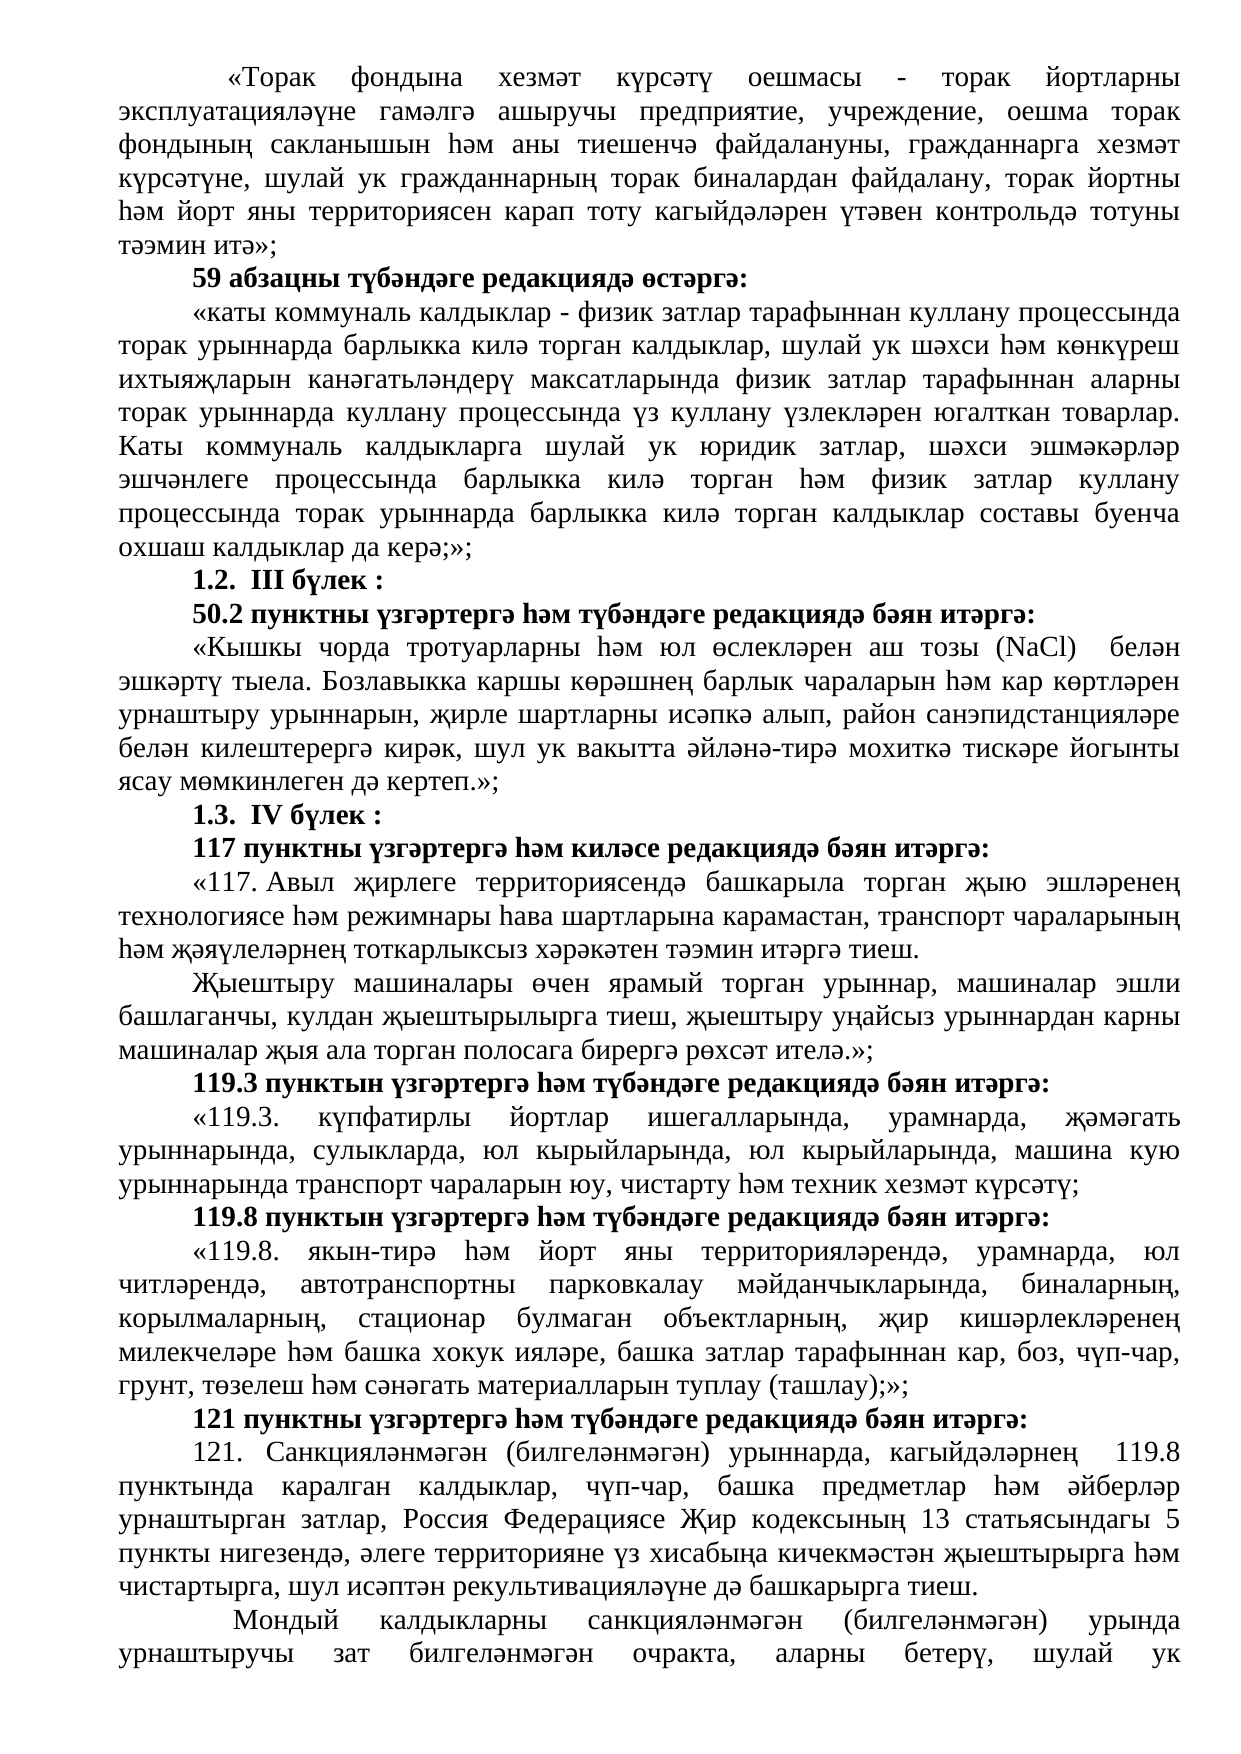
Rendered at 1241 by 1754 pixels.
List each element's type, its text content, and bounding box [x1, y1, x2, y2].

text «каты коммуналь калдыклар - физик затлар тарафыннан куллану процессында торак урыннарда барлыкка килә торган калдыклар, шулай ук шәхси һәм көнкүреш ихтыяҗларын канәгатьләндерү максатларында физик затлар тарафыннан аларны торак урыннарда куллану процессында үз куллану үзлекләрен югалткан товарлар. Каты коммуналь калдыкларга шулай ук юридик затлар, шәхси эшмәкәрләр эшчәнлеге процессында барлыкка килә торган һәм физик затлар куллану процессында торак урыннарда барлыкка килә торган калдыклар составы буенча охшаш калдыклар да керә;»; [118, 294, 1181, 562]
text 59 абзацны түбәндәге редакциядә өстәргә: [118, 260, 1181, 294]
text Җыештыру машиналары өчен ярамый торган урыннар, машиналар эшли башлаганчы, кулдан җыештырылырга тиеш, җыештыру уңайсыз урыннардан карны машиналар җыя ала торган полосага бирергә рөхсәт ителә.»; [118, 965, 1181, 1065]
text 119.8 пунктын үзгәртергә һәм түбәндәге редакциядә бәян итәргә: [118, 1199, 1181, 1233]
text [118, 1602, 1181, 1669]
text 119.3 пунктын үзгәртергә һәм түбәндәге редакциядә бәян итәргә: [118, 1065, 1181, 1099]
text «119.8. якын-тирә һәм йорт яны территорияләрендә, урамнарда, юл читләрендә, автотранспортны парковкалау мәйданчыкларында, биналарның, корылмаларның, стационар булмаган объектларның, җир кишәрлекләренең милекчеләре һәм башка хокук ияләре, башка затлар тарафыннан кар, боз, чүп-чар, грунт, төзелеш һәм сәнәгать материалларын туплау (ташлау);»; [118, 1233, 1181, 1401]
text 117 пунктны үзгәртергә һәм киләсе редакциядә бәян итәргә: [118, 831, 1181, 864]
text 50.2 пунктны үзгәртергә һәм түбәндәге редакциядә бәян итәргә: [118, 596, 1181, 629]
text 121 пунктны үзгәртергә һәм түбәндәге редакциядә бәян итәргә: [118, 1401, 1181, 1434]
text «119.3. күпфатирлы йортлар ишегалларында, урамнарда, җәмәгать урыннарында, сулыкларда, юл кырыйларында, юл кырыйларында, машина кую урыннарында транспорт чараларын юу, чистарту һәм техник хезмәт күрсәтү; [118, 1099, 1181, 1199]
text 121. Санкцияләнмәгән (билгеләнмәгән) урыннарда, кагыйдәләрнең 119.8 пунктында каралган калдыклар, чүп-чар, башка предметлар һәм әйберләр урнаштырган затлар, Россия Федерациясе Җир кодексының 13 статьясындагы 5 пункты нигезендә, әлеге территорияне үз хисабыңа кичекмәстән җыештырырга һәм чистартырга, шул исәптән рекультивацияләүне дә башкарырга тиеш. [118, 1434, 1181, 1602]
text «Торак фондына хезмәт күрсәтү оешмасы - торак йортларны эксплуатацияләүне гамәлгә ашыручы предприятие, учреждение, оешма торак фондының сакланышын һәм аны тиешенчә файдалануны, гражданнарга хезмәт күрсәтүне, шулай ук гражданнарның торак биналардан файдалану, торак йортны һәм йорт яны территориясен карап тоту кагыйдәләрен үтәвен контрольдә тотуны тәэмин итә»; [118, 59, 1181, 260]
text 1.2. III бүлек : [118, 562, 1181, 596]
text 1.3. IV бүлек : [118, 797, 1181, 831]
text «117. Авыл җирлеге территориясендә башкарыла торган җыю эшләренең технологиясе һәм режимнары һава шартларына карамастан, транспорт чараларының һәм җәяүлеләрнең тоткарлыксыз хәрәкәтен тәэмин итәргә тиеш. [118, 864, 1181, 965]
text «Кышкы чорда тротуарларны һәм юл өслекләрен аш тозы (NaCl) белән эшкәртү тыела. Бозлавыкка каршы көрәшнең барлык чараларын һәм кар көртләрен урнаштыру урыннарын, җирле шартларны исәпкә алып, район санэпидстанцияләре белән килештерергә кирәк, шул ук вакытта әйләнә-тирә мохиткә тискәре йогынты ясау мөмкинлеген дә кертеп.»; [118, 629, 1181, 797]
